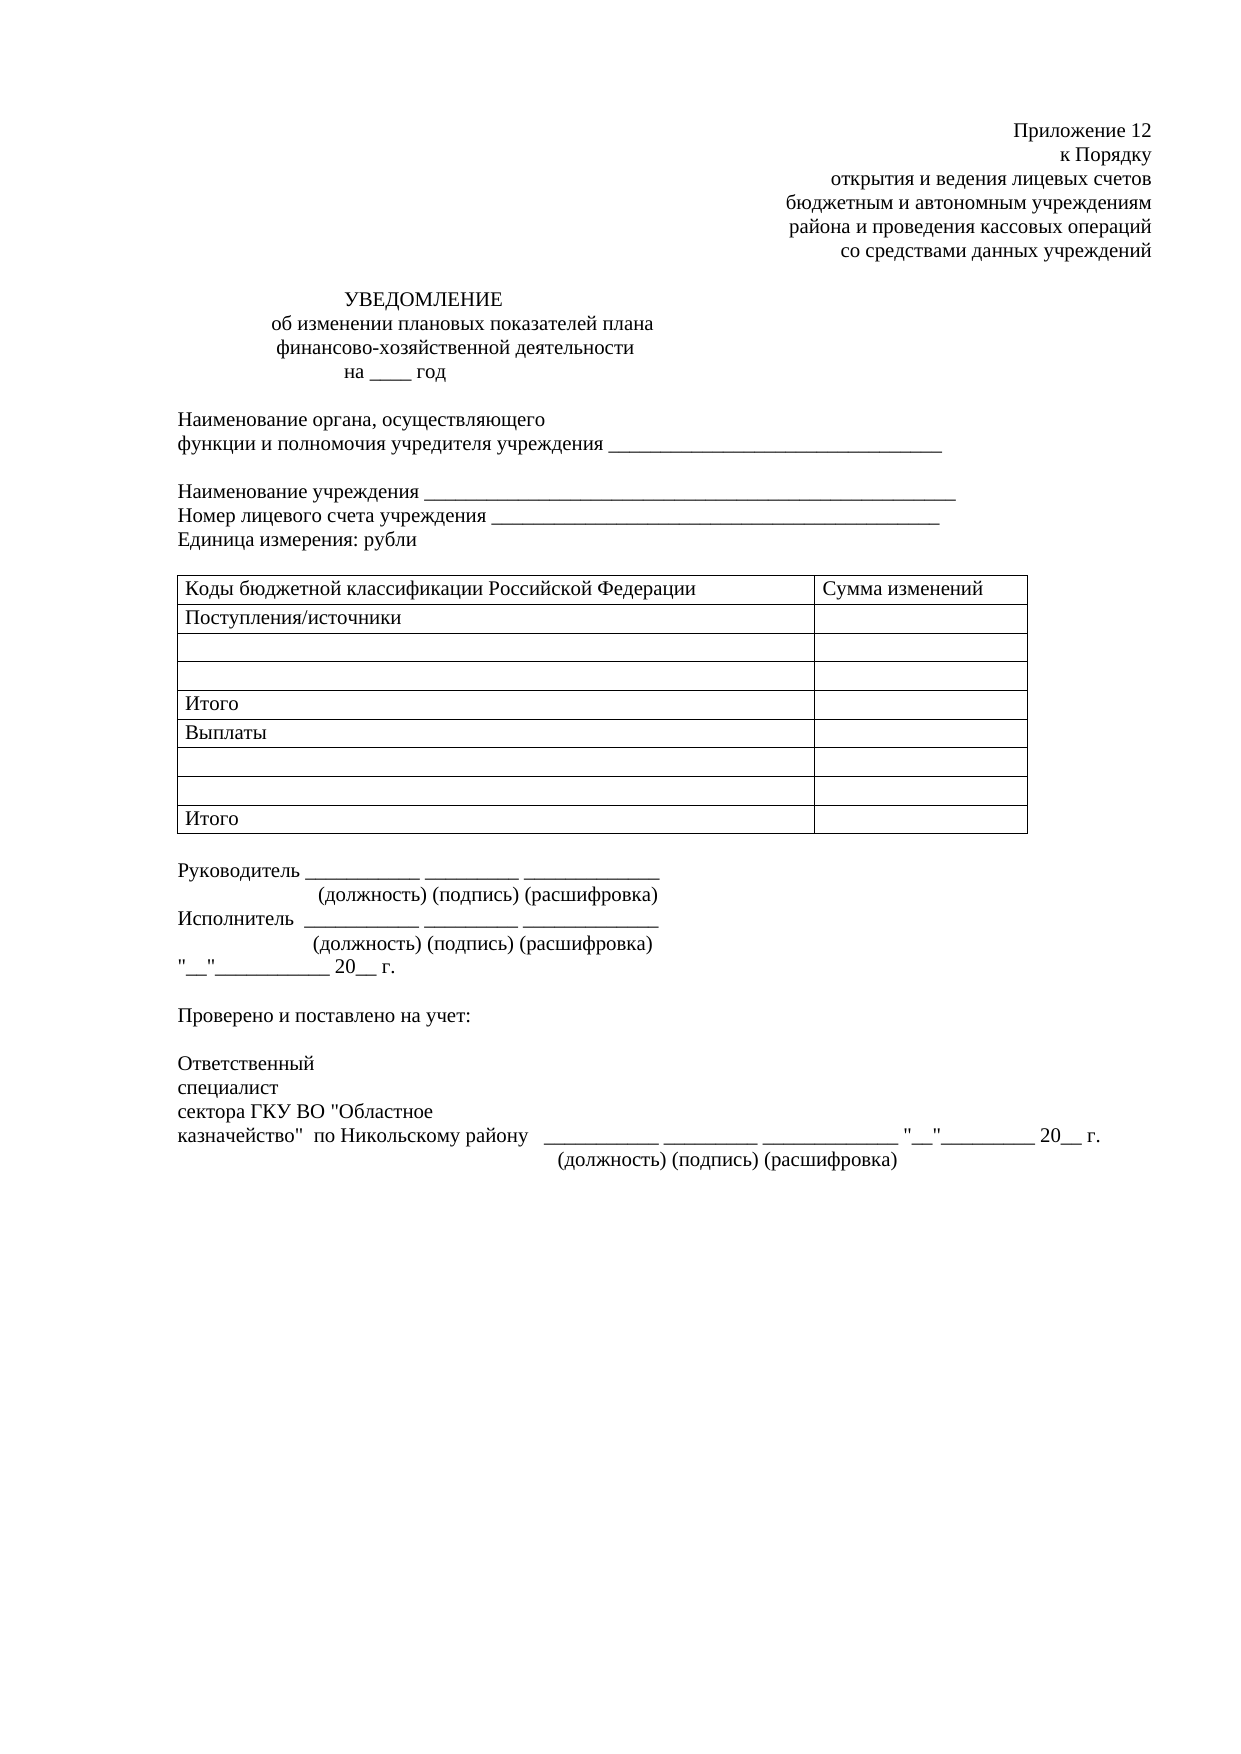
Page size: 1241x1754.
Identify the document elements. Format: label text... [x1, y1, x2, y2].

text Проверено и поставлено на учет: [177, 1003, 1152, 1027]
table_cell [178, 777, 814, 804]
table_header Сумма изменений [815, 576, 1027, 604]
table_cell [178, 634, 814, 661]
table_cell [815, 605, 1027, 633]
text специалист [177, 1075, 1152, 1099]
text к Порядку [177, 142, 1152, 166]
table_cell [815, 748, 1027, 776]
table_cell [815, 777, 1027, 804]
text сектора ГКУ ВО "Областное [177, 1099, 1152, 1123]
text функции и полномочия учредителя учреждения ________________________________ [177, 431, 1152, 455]
table_cell [815, 720, 1027, 747]
text Приложение 12 [177, 118, 1152, 142]
table_header Коды бюджетной классификации Российской Федерации [178, 576, 814, 604]
table_cell [815, 634, 1027, 661]
table_cell [178, 748, 814, 776]
text на ____ год [177, 359, 1152, 383]
text Наименование органа, осуществляющего [177, 407, 1152, 431]
text финансово-хозяйственной деятельности [177, 335, 1152, 359]
text Руководитель ___________ _________ _____________ [177, 858, 1152, 882]
table_cell [815, 662, 1027, 690]
text Номер лицевого счета учреждения ___________________________________________ [177, 503, 1152, 527]
text Наименование учреждения ___________________________________________________ [177, 479, 1152, 503]
table_cell [815, 691, 1027, 718]
text об изменении плановых показателей плана [177, 311, 1152, 335]
table_cell [815, 806, 1027, 833]
text "__"___________ 20__ г. [177, 954, 1152, 978]
text района и проведения кассовых операций [177, 214, 1152, 238]
text (должность) (подпись) (расшифровка) [177, 1147, 1152, 1171]
text (должность) (подпись) (расшифровка) [177, 930, 1152, 954]
table_cell [178, 662, 814, 690]
table_cell Выплаты [178, 720, 814, 747]
text открытия и ведения лицевых счетов [177, 166, 1152, 190]
text УВЕДОМЛЕНИЕ [177, 287, 1152, 311]
text Единица измерения: рубли [177, 527, 1152, 551]
table_cell Итого [178, 691, 814, 718]
table_cell Поступления/источники [178, 605, 814, 633]
text (должность) (подпись) (расшифровка) [177, 882, 1152, 906]
text бюджетным и автономным учреждениям [177, 190, 1152, 214]
table_cell Итого [178, 806, 814, 833]
text со средствами данных учреждений [177, 238, 1152, 262]
text Ответственный [177, 1051, 1152, 1075]
text Исполнитель ___________ _________ _____________ [177, 906, 1152, 930]
text казначейство" по Никольскому району ___________ _________ _____________ "__"_________ 20__ г. [177, 1123, 1152, 1147]
